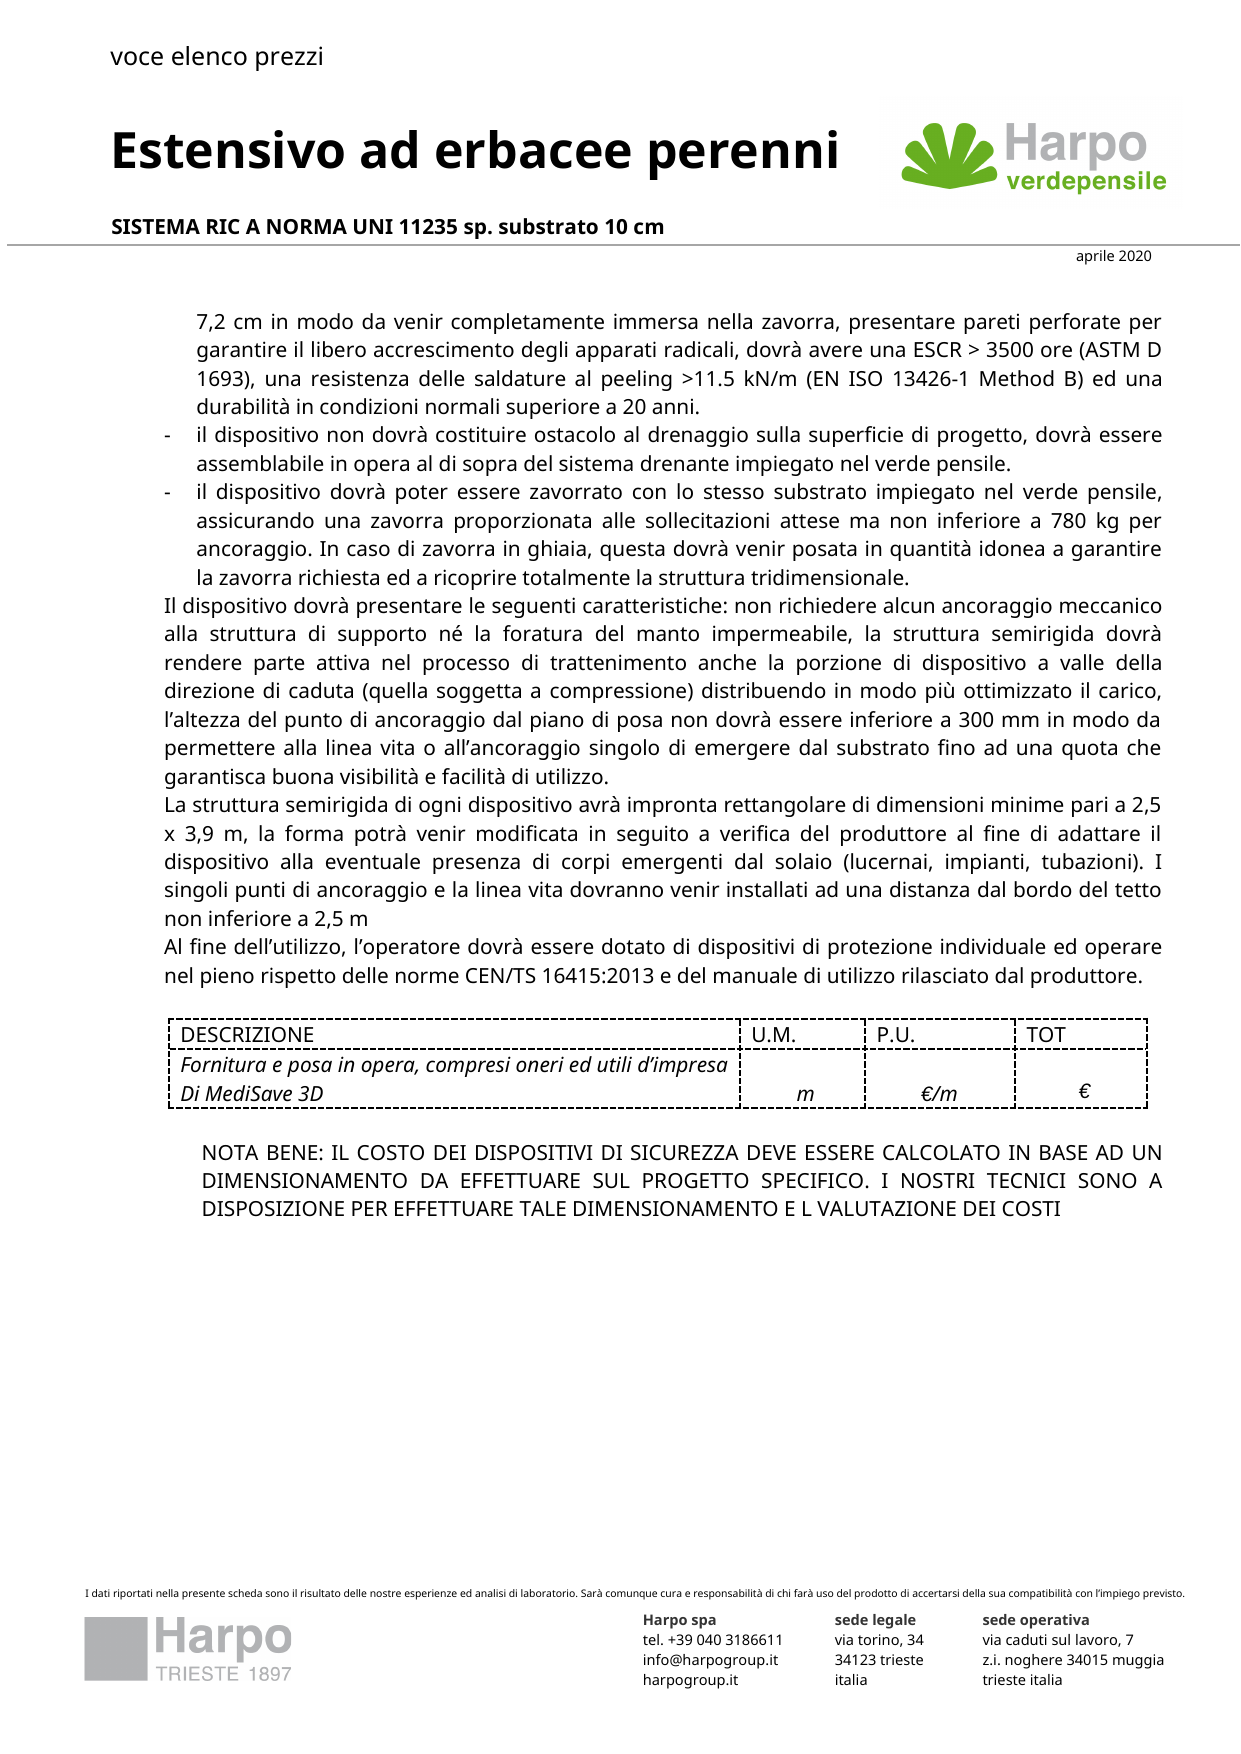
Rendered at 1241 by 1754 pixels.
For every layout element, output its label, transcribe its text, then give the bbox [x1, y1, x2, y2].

picture [84, 1617, 292, 1681]
picture [878, 96, 1184, 209]
